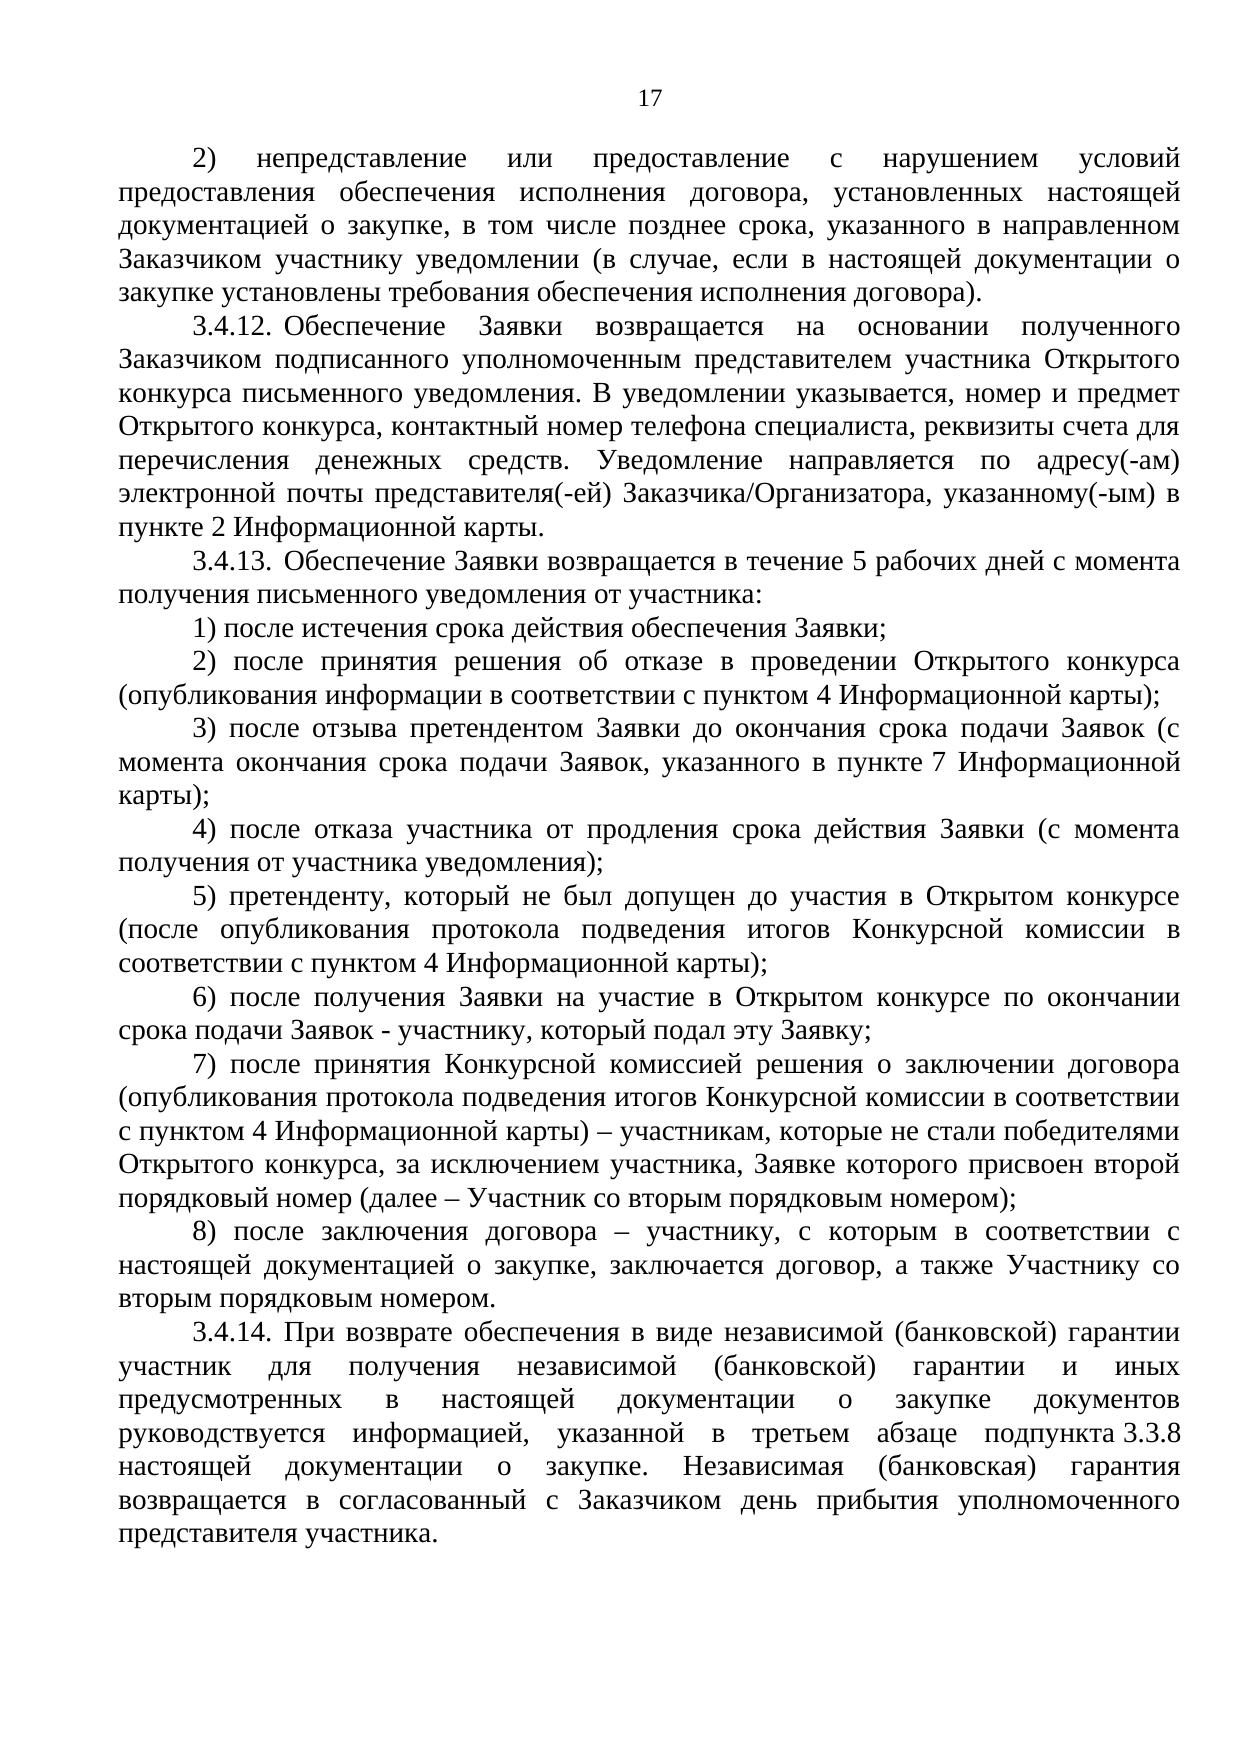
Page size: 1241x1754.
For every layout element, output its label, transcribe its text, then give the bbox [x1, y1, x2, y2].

text 5) претенденту, который не был допущен до участия в Открытом конкурсе (после опубликования протокола подведения итогов Конкурсной комиссии в соответствии с пунктом 4 Информационной карты); [118, 878, 1181, 979]
list Обеспечение Заявки возвращается на основании полученного Заказчиком подписанного уполномоченным представителем участника Открытого конкурса письменного уведомления. В уведомлении указывается, номер и предмет Открытого конкурса, контактный номер телефона специалиста, реквизиты счета для перечисления денежных средств. Уведомление направляется по адресу(-ам) электронной почты представителя(-ей) Заказчика/Организатора, указанному(-ым) в пункте 2 Информационной карты. [118, 308, 1181, 543]
text 7) после принятия Конкурсной комиссией решения о заключении договора (опубликования протокола подведения итогов Конкурсной комиссии в соответствии с пунктом 4 Информационной карты) – участникам, которые не стали победителями Открытого конкурса, за исключением участника, Заявке которого присвоен второй порядковый номер (далее – Участник со вторым порядковым номером); [118, 1046, 1181, 1213]
text 8) после заключения договора – участнику, с которым в соответствии с настоящей документацией о закупке, заключается договор, а также Участнику со вторым порядковым номером. [118, 1213, 1181, 1314]
text 2) непредставление или предоставление с нарушением условий предоставления обеспечения исполнения договора, установленных настоящей документацией о закупке, в том числе позднее срока, указанного в направленном Заказчиком участнику уведомлении (в случае, если в настоящей документации о закупке установлены требования обеспечения исполнения договора). [118, 140, 1181, 308]
text 4) после отказа участника от продления срока действия Заявки (с момента получения от участника уведомления); [118, 811, 1181, 878]
list Обеспечение Заявки возвращается в течение 5 рабочих дней с момента получения письменного уведомления от участника: [118, 543, 1181, 610]
list При возврате обеспечения в виде независимой (банковской) гарантии участник для получения независимой (банковской) гарантии и иных предусмотренных в настоящей документации о закупке документов руководствуется информацией, указанной в третьем абзаце подпункта 3.3.8 настоящей документации о закупке. Независимая (банковская) гарантия возвращается в согласованный с Заказчиком день прибытия уполномоченного представителя участника. [118, 1314, 1181, 1549]
text 6) после получения Заявки на участие в Открытом конкурсе по окончании срока подачи Заявок - участнику, который подал эту Заявку; [118, 979, 1181, 1046]
text 2) после принятия решения об отказе в проведении Открытого конкурса (опубликования информации в соответствии с пунктом 4 Информационной карты); [118, 643, 1181, 710]
text 3) после отзыва претендентом Заявки до окончания срока подачи Заявок (с момента окончания срока подачи Заявок, указанного в пункте 7 Информационной карты); [118, 710, 1181, 811]
text 1) после истечения срока действия обеспечения Заявки; [118, 610, 1181, 643]
